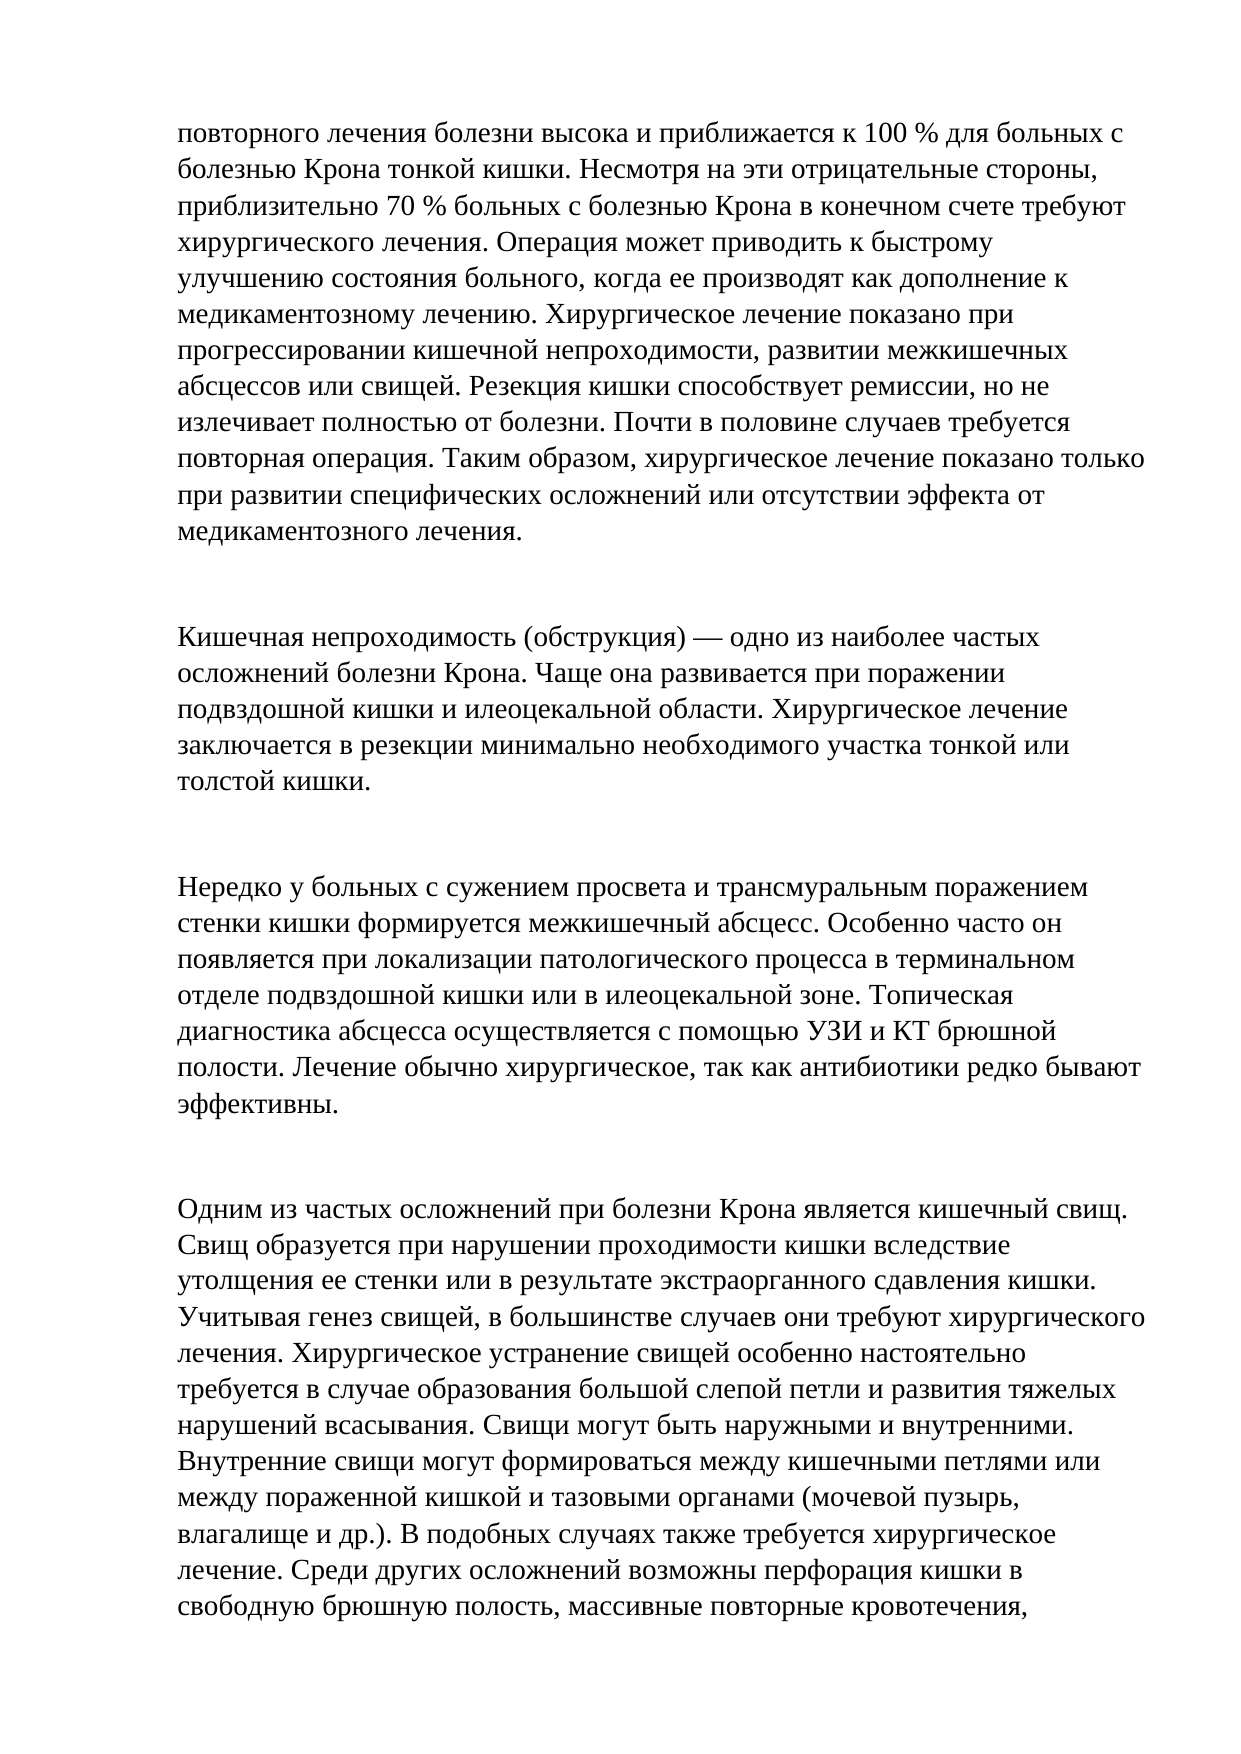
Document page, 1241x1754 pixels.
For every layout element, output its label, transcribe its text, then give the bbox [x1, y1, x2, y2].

text Нередко у больных с сужением просвета и трансмуральным поражением стенки кишки формируется межкишечный абсцесс. Особенно часто он появляется при локализации патологического процесса в терминальном отделе подвздошной кишки или в илеоцекальной зоне. Топическая диагностика абсцесса осуществляется с помощью УЗИ и КТ брюшной полости. Лечение обычно хирургическое, так как антибиотики редко бывают эффективны. [177, 869, 1151, 1119]
text Внутренние свищи могут формироваться между кишечными петлями или между пораженной кишкой и тазовыми органами (мочевой пузырь, влагалище и др.). В подобных случаях также требуется хирургическое лечение. Среди других осложнений возможны перфорация кишки в свободную брюшную полость, массивные повторные кровотечения, [177, 1443, 1149, 1622]
text Учитывая генез свищей, в большинстве случаев они требуют хирургического лечения. Хирургическое устранение свищей особенно настоятельно требуется в случае образования большой слепой петли и развития тяжелых нарушений всасывания. Свищи могут быть наружными и внутренними. [177, 1299, 1146, 1441]
text Одним из частых осложнений при болезни Крона является кишечный свищ. Свищ образуется при нарушении проходимости кишки вследствие утолщения ее стенки или в результате экстраорганного сдавления кишки. [177, 1191, 1140, 1296]
text повторного лечения болезни высока и приближается к 100 % для больных с болезнью Крона тонкой кишки. Несмотря на эти отрицательные стороны, приблизительно 70 % больных с болезнью Крона в конечном счете требуют хирургического лечения. Операция может приводить к быстрому улучшению состояния больного, когда ее производят как дополнение к медикаментозному лечению. Хирургическое лечение показано при прогрессировании кишечной непроходимости, развитии межкишечных абсцессов или свищей. Резекция кишки способствует ремиссии, но не излечивает полностью от болезни. Почти в половине случаев требуется повторная операция. Таким образом, хирургическое лечение показано только при развитии специфических осложнений или отсутствии эффекта от медикаментозного лечения. [177, 115, 1147, 546]
text Кишечная непроходимость (обструкция) — одно из наиболее частых осложнений болезни Крона. Чаще она развивается при поражении подвздошной кишки и илеоцекальной области. Хирургическое лечение заключается в резекции минимально необходимого участка тонкой или толстой кишки. [177, 619, 1070, 797]
